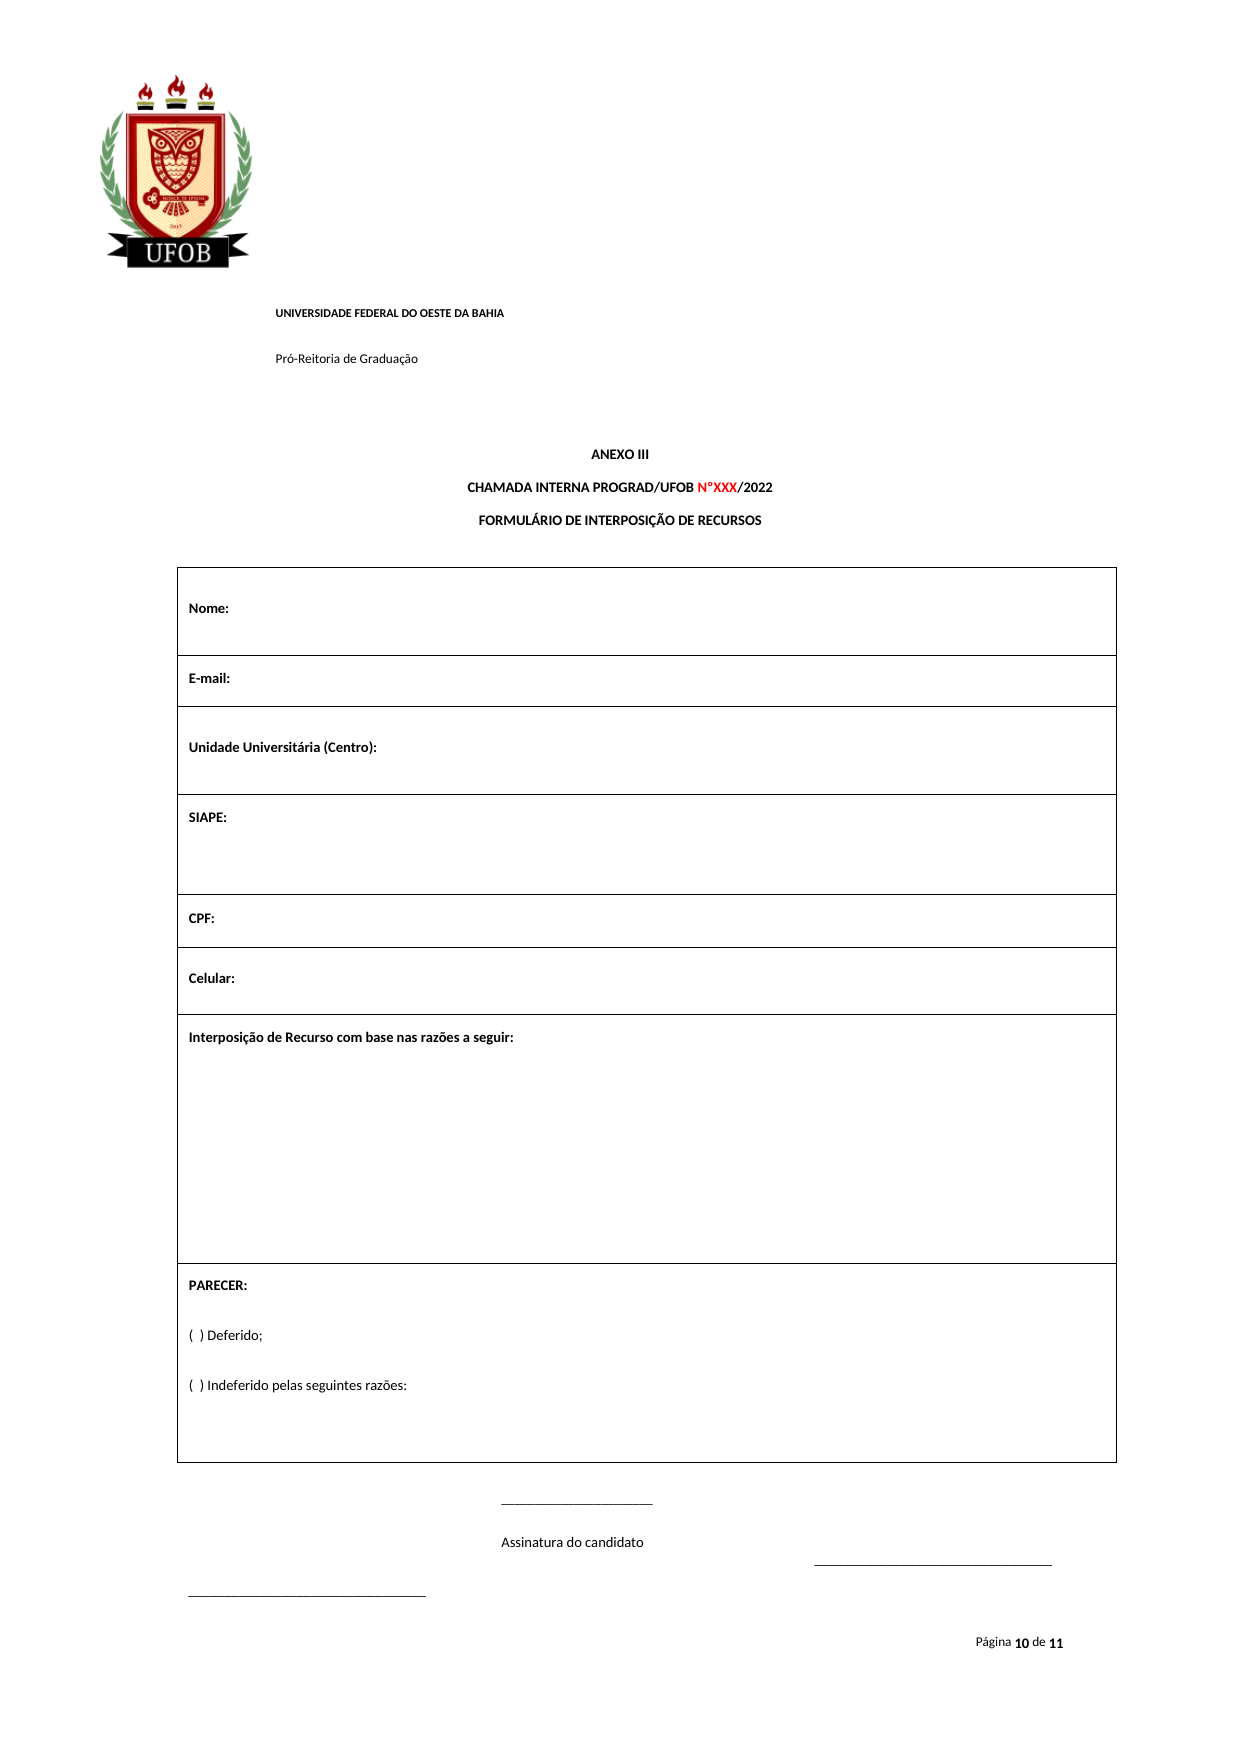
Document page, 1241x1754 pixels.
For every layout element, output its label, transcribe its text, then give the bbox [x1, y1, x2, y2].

table_cell PARECER: ( ) Deferido; ( ) Indeferido pelas seguintes razões: [178, 1264, 1116, 1462]
table_cell Interposição de Recurso com base nas razões a seguir: [178, 1015, 1116, 1263]
table_cell CPF: [178, 895, 1116, 947]
table_header _______________________ Assinatura do candidato _________________________________ [490, 1463, 803, 1613]
table_cell Unidade Universitária (Centro): [178, 707, 1116, 794]
text ANEXO III [177, 432, 1063, 463]
text CHAMADA INTERNA PROGRAD/UFOB NºXXX/2022 [177, 465, 1063, 496]
table_header Nome: [178, 568, 1116, 655]
table_cell SIAPE: [178, 795, 1116, 894]
table_header _________________________________ [177, 1463, 490, 1613]
table_header _________________________________ [803, 1463, 1117, 1613]
table_cell Celular: [178, 948, 1116, 1014]
picture [99, 74, 253, 268]
text FORMULÁRIO DE INTERPOSIÇÃO DE RECURSOS [177, 498, 1063, 529]
table_cell E-mail: [178, 656, 1116, 706]
